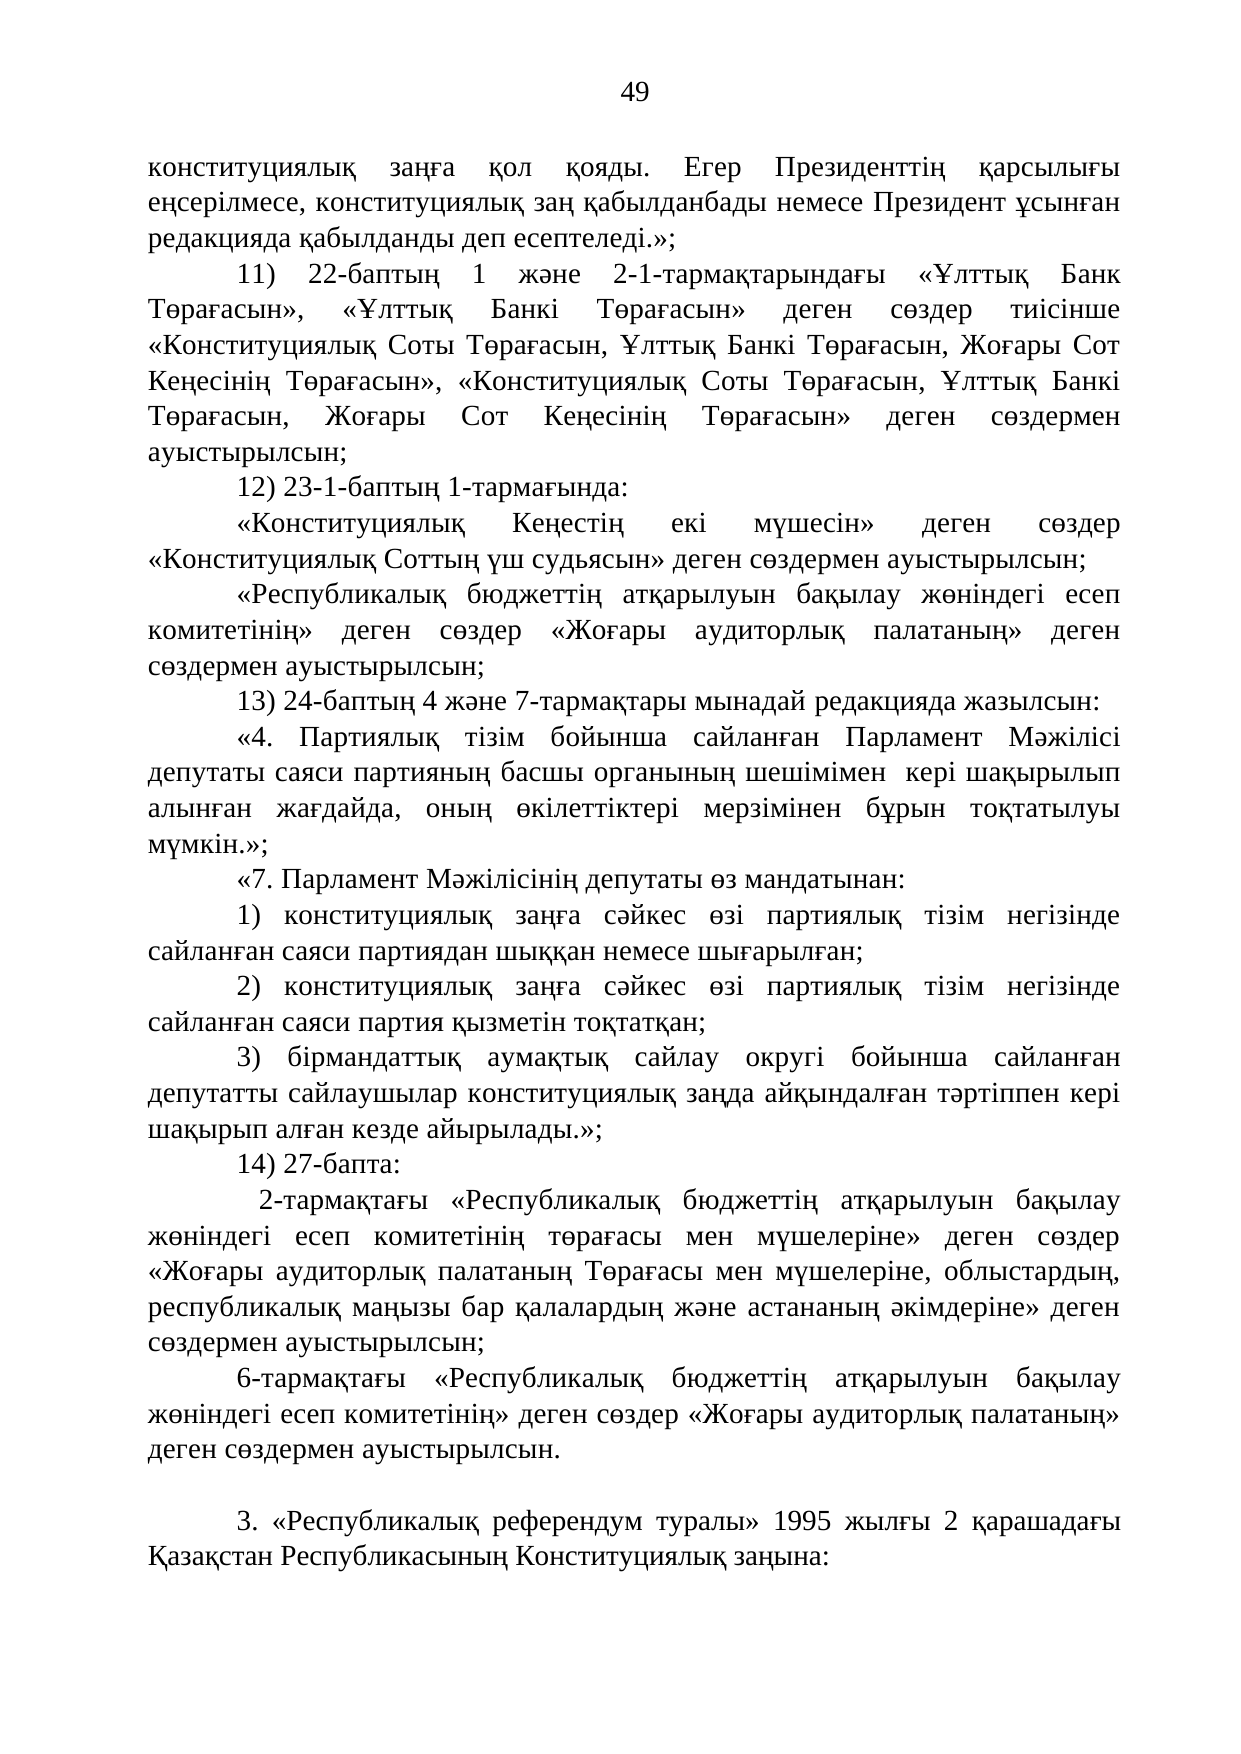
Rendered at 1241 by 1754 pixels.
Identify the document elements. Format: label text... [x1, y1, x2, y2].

text «Конституциялық Кеңестің екі мүшесін» деген сөздер «Конституциялық Соттың үш судьясын» деген сөздермен ауыстырылсын; [148, 504, 1122, 575]
text 1) конституциялық заңға сәйкес өзі партиялық тізім негізінде сайланған саяси партиядан шыққан немесе шығарылған; [148, 896, 1122, 967]
text «Республикалық бюджеттің атқарылуын бақылау жөніндегі есеп комитетінің» деген сөздер «Жоғары аудиторлық палатаның» деген сөздермен ауыстырылсын; [148, 575, 1122, 682]
text 11) 22-баптың 1 және 2-1-тармақтарындағы «Ұлттық Банк Төрағасын», «Ұлттық Банкі Төрағасын» деген сөздер тиісінше «Конституциялық Соты Төрағасын, Ұлттық Банкі Төрағасын, Жоғары Сот Кеңесінің Төрағасын», «Конституциялық Соты Төрағасын, Ұлттық Банкі Төрағасын, Жоғары Сот Кеңесінің Төрағасын» деген сөздермен ауыстырылсын; [148, 254, 1122, 468]
text «4. Партиялық тізім бойынша сайланған Парламент Мәжілісі депутаты саяси партияның басшы органының шешімімен кері шақырылып алынған жағдайда, оның өкілеттіктері мерзімінен бұрын тоқтатылуы мүмкін.»; [148, 718, 1122, 860]
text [148, 148, 1122, 254]
text 2) конституциялық заңға сәйкес өзі партиялық тізім негізінде сайланған саяси партия қызметін тоқтатқан; [148, 967, 1122, 1038]
text 12) 23-1-баптың 1-тармағында: [148, 468, 1122, 504]
text 14) 27-бапта: [148, 1145, 1122, 1181]
text 3) бірмандаттық аумақтық сайлау округі бойынша сайланған депутатты сайлаушылар конституциялық заңда айқындалған тәртіппен кері шақырып алған кезде айырылады.»; [148, 1038, 1122, 1145]
text 13) 24-баптың 4 және 7-тармақтары мынадай редакцияда жазылсын: [148, 682, 1122, 718]
text 6-тармақтағы «Республикалық бюджеттiң атқарылуын бақылау жөнiндегi есеп комитетiнiң» деген сөздер «Жоғары аудиторлық палатаның» деген сөздермен ауыстырылсын. [148, 1359, 1122, 1466]
text «7. Парламент Мәжілісінің депутаты өз мандатынан: [148, 860, 1122, 896]
text 2-тармақтағы «Республикалық бюджеттiң атқарылуын бақылау жөнiндегi есеп комитетiнiң төрағасы мен мүшелерiне» деген сөздер «Жоғары аудиторлық палатаның Төрағасы мен мүшелеріне, облыстардың, республикалық маңызы бар қалалардың және астананың әкімдеріне» деген сөздермен ауыстырылсын; [148, 1181, 1122, 1359]
text 3. «Республикалық референдум туралы» 1995 жылғы 2 қарашадағы Қазақстан Республикасының Конституциялық заңына: [148, 1501, 1122, 1573]
